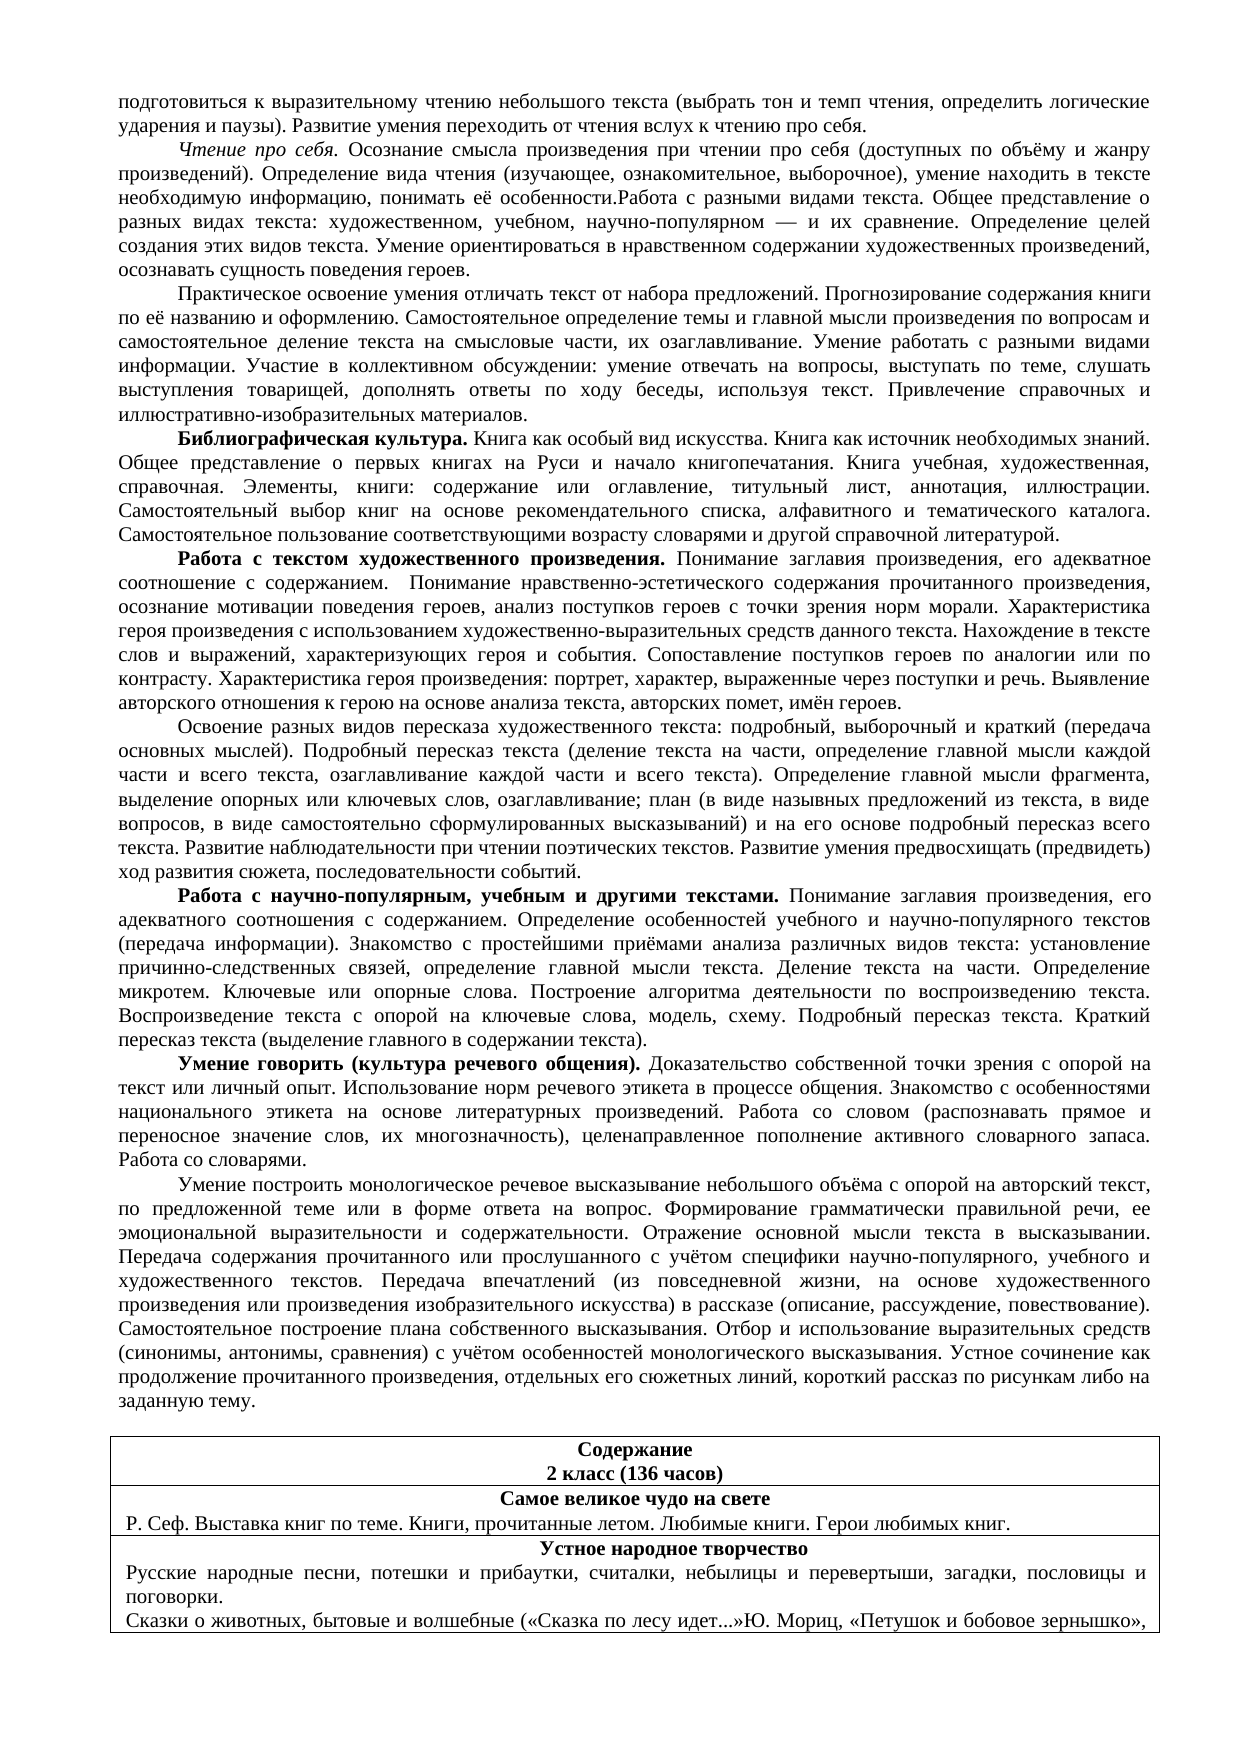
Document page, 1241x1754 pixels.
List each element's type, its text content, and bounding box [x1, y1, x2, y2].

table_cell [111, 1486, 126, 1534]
table_header Содержание 2 класс (136 часов) [111, 1437, 1159, 1485]
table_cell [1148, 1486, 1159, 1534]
text Работа с текстом художественного произведения. Понимание заглавия произведения, его адекватное соотношение с содержанием. Понимание нравственно-эстетического содержания прочитанного произведения, осознание мотивации поведения героев, анализ поступков героев с точки зрения норм морали. Характеристика героя произведения с использованием художественно-выразительных средств данного текста. Нахождение в тексте слов и выражений, характеризующих героя и события. Сопоставление поступков героев по аналогии или по контрасту. Характеристика героя произведения: портрет, характер, выраженные через поступки и речь. Выявление авторского отношения к герою на основе анализа текста, авторских помет, имён героев. [118, 546, 1152, 714]
text Умение построить монологическое речевое высказывание небольшого объёма с опорой на авторский текст, по предложенной теме или в форме ответа на вопрос. Формирование грамматически правильной речи, ее эмоциональной выразительности и содержательности. Отражение основной мысли текста в высказывании. Передача содержания прочитанного или прослушанного с учётом специфики научно-популярного, учебного и художественного текстов. Передача впечатлений (из повседневной жизни, на основе художественного произведения или произведения изобразительного искусства) в рассказе (описание, рассуждение, повествование). Самостоятельное построение плана собственного высказывания. Отбор и использование выразительных средств (синонимы, антонимы, сравнения) с учётом особенностей монологического высказывания. Устное сочинение как продолжение прочитанного произведения, отдельных его сюжетных линий, короткий рассказ по рисункам либо на заданную тему. [118, 1171, 1152, 1412]
text Практическое освоение умения отличать текст от набора предложений. Прогнозирование содержания книги по её названию и оформлению. Самостоятельное определение темы и главной мысли произведения по вопросам и самостоятельное деление текста на смысловые части, их озаглавливание. Умение работать с разными видами информации. Участие в коллективном обсуждении: умение отвечать на вопросы, выступать по теме, слушать выступления товарищей, дополнять ответы по ходу беседы, используя текст. Привлечение справочных и иллюстративно-изобразительных материалов. [118, 281, 1152, 426]
text Чтение про себя. Осознание смысла произведения при чтении про себя (доступных по объёму и жанру произведений). Определение вида чтения (изучающее, ознакомительное, выборочное), умение находить в тексте необходимую информацию, понимать её особенности.Работа с разными видами текста. Общее представление о разных видах текста: художественном, учебном, научно-популярном — и их сравнение. Определение целей создания этих видов текста. Умение ориентироваться в нравственном содержании художественных произведений, осознавать сущность поведения героев. [118, 137, 1152, 281]
text Работа с научно-популярным, учебным и другими текстами. Понимание заглавия произведения, его адекватного соотношения с содержанием. Определение особенностей учебного и научно-популярного текстов (передача информации). Знакомство с простейшими приёмами анализа различных видов текста: установление причинно-следственных связей, определение главной мысли текста. Деление текста на части. Определение микротем. Ключевые или опорные слова. Построение алгоритма деятельности по воспроизведению текста. Воспроизведение текста с опорой на ключевые слова, модель, схему. Подробный пересказ текста. Краткий пересказ текста (выделение главного в содержании текста). [118, 883, 1152, 1051]
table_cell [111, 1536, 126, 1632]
text Умение говорить (культура речевого общения). Доказательство собственной точки зрения с опорой на текст или личный опыт. Использование норм речевого этикета в процессе общения. Знакомство с особенностями национального этикета на основе литературных произведений. Работа со словом (распознавать прямое и переносное значение слов, их многозначность), целенаправленное пополнение активного словарного запаса. Работа со словарями. [118, 1051, 1152, 1171]
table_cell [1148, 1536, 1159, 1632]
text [118, 89, 1152, 137]
text Освоение разных видов пересказа художественного текста: подробный, выборочный и краткий (передача основных мыслей). Подробный пересказ текста (деление текста на части, определение главной мысли каждой части и всего текста, озаглавливание каждой части и всего текста). Определение главной мысли фрагмента, выделение опорных или ключевых слов, озаглавливание; план (в виде назывных предложений из текста, в виде вопросов, в виде самостоятельно сформулированных высказываний) и на его основе подробный пересказ всего текста. Развитие наблюдательности при чтении поэтических текстов. Развитие умения предвосхищать (предвидеть) ход развития сюжета, последовательности событий. [118, 714, 1152, 883]
text Библиографическая культура. Книга как особый вид искусства. Книга как источник необходимых знаний. Общее представление о первых книгах на Руси и начало книгопечатания. Книга учебная, художественная, справочная. Элементы, книги: содержание или оглавление, титульный лист, аннотация, иллюстрации. Самостоятельный выбор книг на основе рекомендательного списка, алфавитного и тематического каталога. Самостоятельное пользование соответствующими возрасту словарями и другой справочной литературой. [118, 426, 1152, 546]
